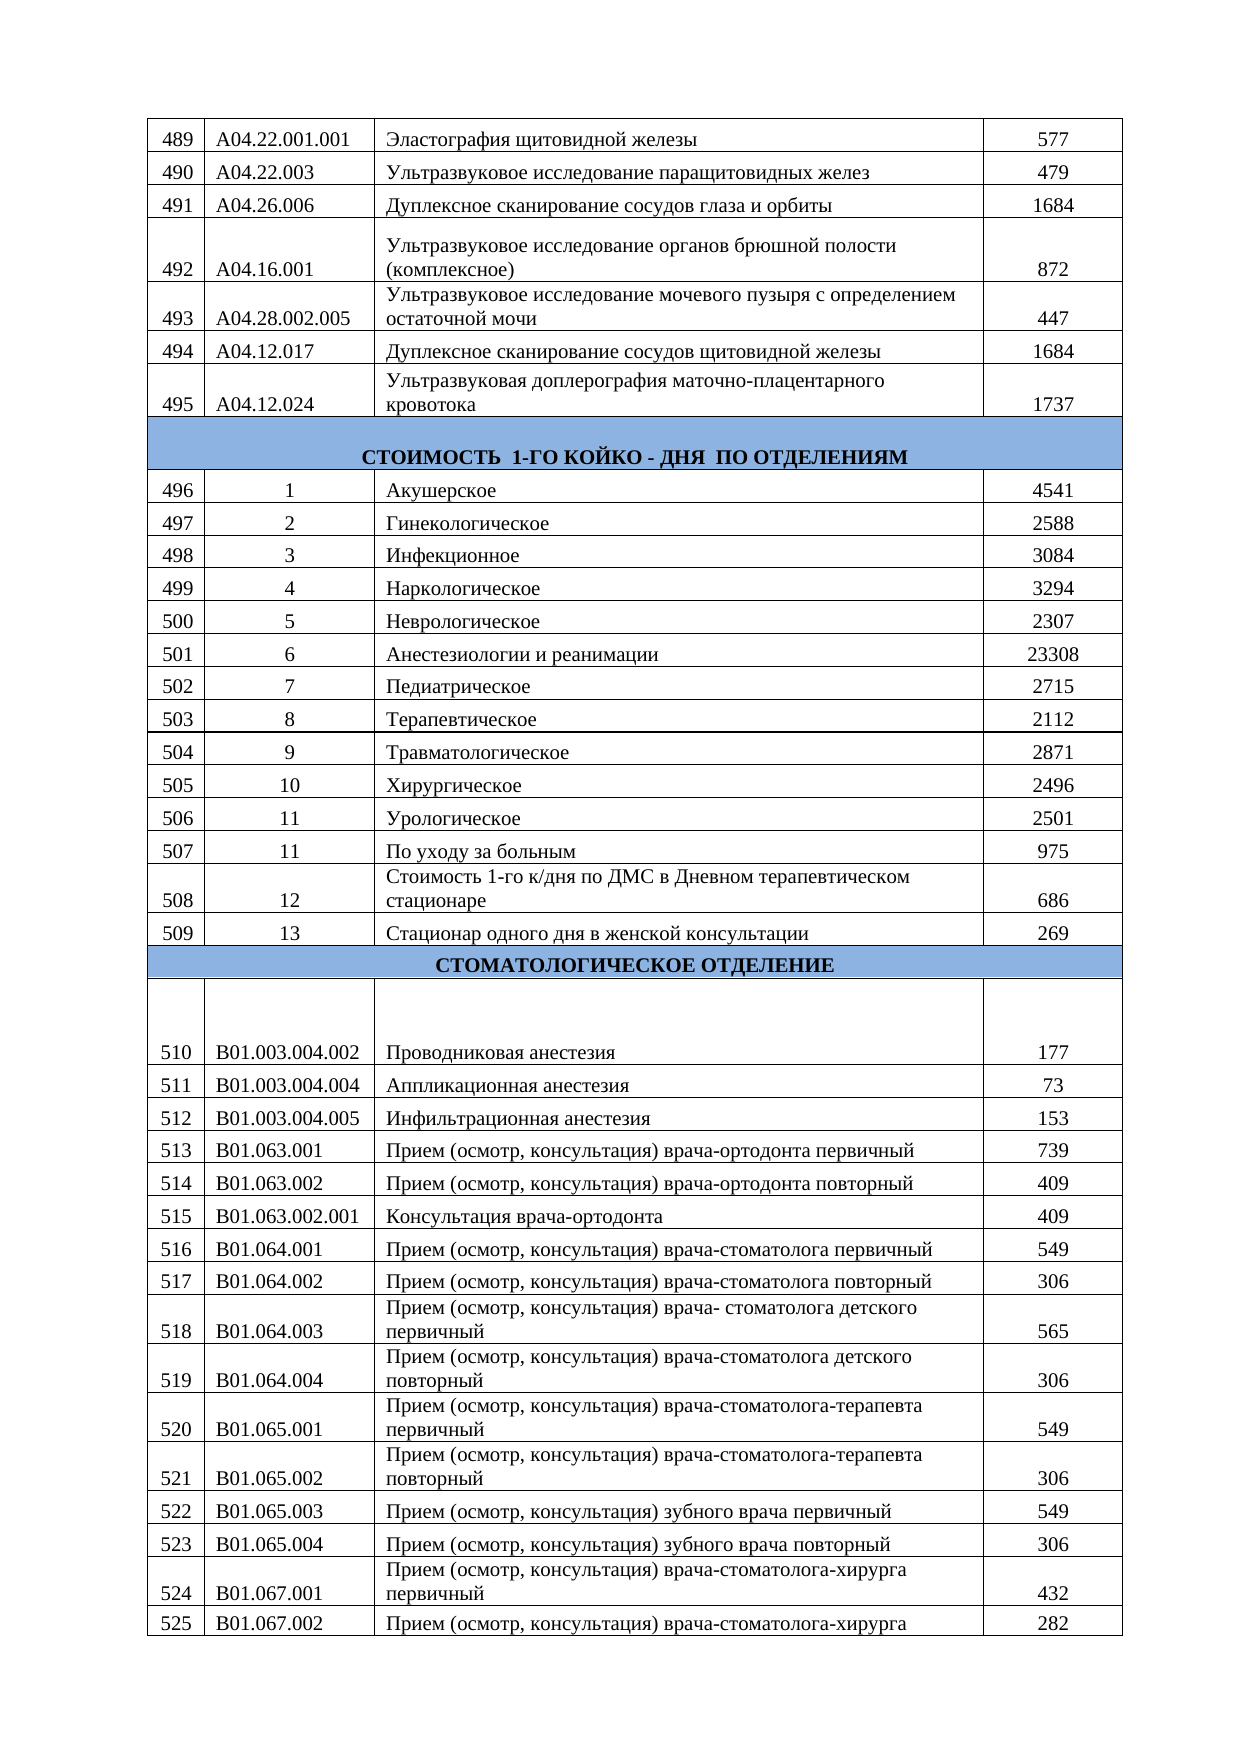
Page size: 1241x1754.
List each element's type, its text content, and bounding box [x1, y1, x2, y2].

table_cell 409 [984, 1163, 1122, 1195]
table_cell 549 [984, 1229, 1122, 1261]
table_cell 73 [984, 1065, 1122, 1097]
table_cell СТОИМОСТЬ 1-ГО КОЙКО - ДНЯ ПО ОТДЕЛЕНИЯМ [148, 417, 1122, 469]
table_cell Урологическое [375, 798, 983, 830]
table_cell Педиатрическое [375, 667, 983, 698]
table_cell Прием (осмотр, консультация) врача-ортодонта первичный [375, 1131, 983, 1162]
table_cell B01.064.001 [205, 1229, 374, 1261]
table_cell Прием (осмотр, консультация) врача-стоматолога первичный [375, 1229, 983, 1261]
table_cell B01.065.002 [205, 1442, 374, 1490]
table_cell 12 [205, 864, 374, 912]
table_cell Инфекционное [375, 536, 983, 567]
table_cell Гинекологическое [375, 503, 983, 534]
table_cell B01.067.001 [205, 1557, 374, 1605]
table_cell 499 [148, 568, 204, 600]
table_cell Ультразвуковое исследование органов брюшной полости (комплексное) [375, 218, 983, 281]
table_cell 516 [148, 1229, 204, 1261]
table_cell 269 [984, 913, 1122, 944]
table_cell 739 [984, 1131, 1122, 1162]
table_cell 521 [148, 1442, 204, 1490]
table_cell B01.064.004 [205, 1344, 374, 1392]
table_cell А04.22.001.001 [205, 119, 374, 151]
table_cell Акушерское [375, 470, 983, 502]
table_cell 306 [984, 1262, 1122, 1293]
table_cell B01.063.002.001 [205, 1196, 374, 1228]
table_cell 520 [148, 1393, 204, 1441]
table_cell 2112 [984, 700, 1122, 731]
table_cell Прием (осмотр, консультация) зубного врача повторный [375, 1524, 983, 1556]
table_cell Стоимость 1-го к/дня по ДМС в Дневном терапевтическом стационаре [375, 864, 983, 912]
table_cell 432 [984, 1557, 1122, 1605]
table_cell Эластография щитовидной железы [375, 119, 983, 151]
table_cell Ультразвуковое исследование мочевого пузыря с определением остаточной мочи [375, 282, 983, 330]
table_cell 153 [984, 1098, 1122, 1129]
table_cell Неврологическое [375, 601, 983, 633]
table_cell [375, 1606, 983, 1635]
table_cell 522 [148, 1491, 204, 1523]
table_cell Терапевтическое [375, 700, 983, 731]
table_cell 512 [148, 1098, 204, 1129]
table_cell 1684 [984, 331, 1122, 363]
table_cell А04.16.001 [205, 218, 374, 281]
table_cell 1 [205, 470, 374, 502]
table_cell 494 [148, 331, 204, 363]
table_cell 511 [148, 1065, 204, 1097]
table_cell A04.12.024 [205, 364, 374, 416]
table_cell B01.063.002 [205, 1163, 374, 1195]
table_cell 8 [205, 700, 374, 731]
table_cell 479 [984, 152, 1122, 184]
table_cell А04.22.003 [205, 152, 374, 184]
table_cell 409 [984, 1196, 1122, 1228]
table_cell Травматологическое [375, 733, 983, 764]
table_cell 306 [984, 1344, 1122, 1392]
table_cell А04.12.017 [205, 331, 374, 363]
table_cell 2588 [984, 503, 1122, 534]
table_cell 490 [148, 152, 204, 184]
table_cell 1684 [984, 185, 1122, 217]
table_cell 510 [148, 979, 204, 1064]
table_cell 519 [148, 1344, 204, 1392]
table_cell B01.067.002 [205, 1606, 374, 1635]
table_cell 549 [984, 1393, 1122, 1441]
table_cell Ультразвуковое исследование паращитовидных желез [375, 152, 983, 184]
table_cell Прием (осмотр, консультация) врача-стоматолога повторный [375, 1262, 983, 1293]
table_cell 4541 [984, 470, 1122, 502]
table_cell B01.065.003 [205, 1491, 374, 1523]
table_cell 525 [148, 1606, 204, 1635]
table_cell B01.063.001 [205, 1131, 374, 1162]
table_cell 2 [205, 503, 374, 534]
table_cell Анестезиологии и реанимации [375, 634, 983, 666]
table_cell 306 [984, 1442, 1122, 1490]
table_cell Инфильтрационная анестезия [375, 1098, 983, 1129]
table_cell B01.065.001 [205, 1393, 374, 1441]
table_cell 549 [984, 1491, 1122, 1523]
table_cell Прием (осмотр, консультация) врача-ортодонта повторный [375, 1163, 983, 1195]
table_cell Наркологическое [375, 568, 983, 600]
table_cell 513 [148, 1131, 204, 1162]
table_cell B01.003.004.005 [205, 1098, 374, 1129]
table_cell 497 [148, 503, 204, 534]
table_cell 491 [148, 185, 204, 217]
table_cell Хирургическое [375, 765, 983, 797]
table_cell По уходу за больным [375, 831, 983, 863]
table_cell 3084 [984, 536, 1122, 567]
table_cell 492 [148, 218, 204, 281]
table_cell 2496 [984, 765, 1122, 797]
table_cell 7 [205, 667, 374, 698]
table_cell B01.064.002 [205, 1262, 374, 1293]
table_cell 306 [984, 1524, 1122, 1556]
table_cell А04.26.006 [205, 185, 374, 217]
table_cell 495 [148, 364, 204, 416]
table_cell 508 [148, 864, 204, 912]
table_cell B01.003.004.002 [205, 979, 374, 1064]
table_cell 504 [148, 733, 204, 764]
table_cell 2715 [984, 667, 1122, 698]
table_cell Прием (осмотр, консультация) врача-стоматолога-терапевта повторный [375, 1442, 983, 1490]
table_cell 515 [148, 1196, 204, 1228]
table_cell 509 [148, 913, 204, 944]
table_cell 447 [984, 282, 1122, 330]
table_cell Прием (осмотр, консультация) врача-стоматолога-хирурга первичный [375, 1557, 983, 1605]
table_cell 523 [148, 1524, 204, 1556]
table_cell B01.003.004.004 [205, 1065, 374, 1097]
table_cell 493 [148, 282, 204, 330]
table_cell 5 [205, 601, 374, 633]
table_cell 11 [205, 831, 374, 863]
table_cell 514 [148, 1163, 204, 1195]
table_cell Проводниковая анестезия [375, 979, 983, 1064]
table_cell 503 [148, 700, 204, 731]
table_cell 489 [148, 119, 204, 151]
table_cell 518 [148, 1295, 204, 1343]
table_cell СТОМАТОЛОГИЧЕСКОЕ ОТДЕЛЕНИЕ [148, 946, 1122, 977]
table_cell 686 [984, 864, 1122, 912]
table_cell 13 [205, 913, 374, 944]
table_cell 1737 [984, 364, 1122, 416]
table_cell Прием (осмотр, консультация) врача- стоматолога детского первичный [375, 1295, 983, 1343]
table_cell 524 [148, 1557, 204, 1605]
table_cell 4 [205, 568, 374, 600]
table_cell Прием (осмотр, консультация) врача-стоматолога-терапевта первичный [375, 1393, 983, 1441]
table_cell 282 [984, 1606, 1122, 1635]
table_cell 23308 [984, 634, 1122, 666]
table_cell Консультация врача-ортодонта [375, 1196, 983, 1228]
table_cell 2501 [984, 798, 1122, 830]
table_cell 2871 [984, 733, 1122, 764]
table_cell Прием (осмотр, консультация) врача-стоматолога детского повторный [375, 1344, 983, 1392]
table_cell 565 [984, 1295, 1122, 1343]
table_cell Дуплексное сканирование сосудов щитовидной железы [375, 331, 983, 363]
table_cell 10 [205, 765, 374, 797]
table_cell 2307 [984, 601, 1122, 633]
table_cell 177 [984, 979, 1122, 1064]
table_cell А04.28.002.005 [205, 282, 374, 330]
table_cell 11 [205, 798, 374, 830]
table_cell 872 [984, 218, 1122, 281]
table_cell B01.064.003 [205, 1295, 374, 1343]
table_cell Стационар одного дня в женской консультации [375, 913, 983, 944]
table_cell 505 [148, 765, 204, 797]
table_cell B01.065.004 [205, 1524, 374, 1556]
table_cell 517 [148, 1262, 204, 1293]
table_cell Аппликационная анестезия [375, 1065, 983, 1097]
table_cell Ультразвуковая доплерография маточно-плацентарного кровотока [375, 364, 983, 416]
table_cell 3294 [984, 568, 1122, 600]
table_cell 975 [984, 831, 1122, 863]
table_cell Прием (осмотр, консультация) зубного врача первичный [375, 1491, 983, 1523]
table_cell 6 [205, 634, 374, 666]
table_cell 507 [148, 831, 204, 863]
table_cell Дуплексное сканирование сосудов глаза и орбиты [375, 185, 983, 217]
table_cell 496 [148, 470, 204, 502]
table_cell 502 [148, 667, 204, 698]
table_cell 9 [205, 733, 374, 764]
table_cell 498 [148, 536, 204, 567]
table_cell 500 [148, 601, 204, 633]
table_cell 506 [148, 798, 204, 830]
table_cell 3 [205, 536, 374, 567]
table_cell 577 [984, 119, 1122, 151]
table_cell 501 [148, 634, 204, 666]
